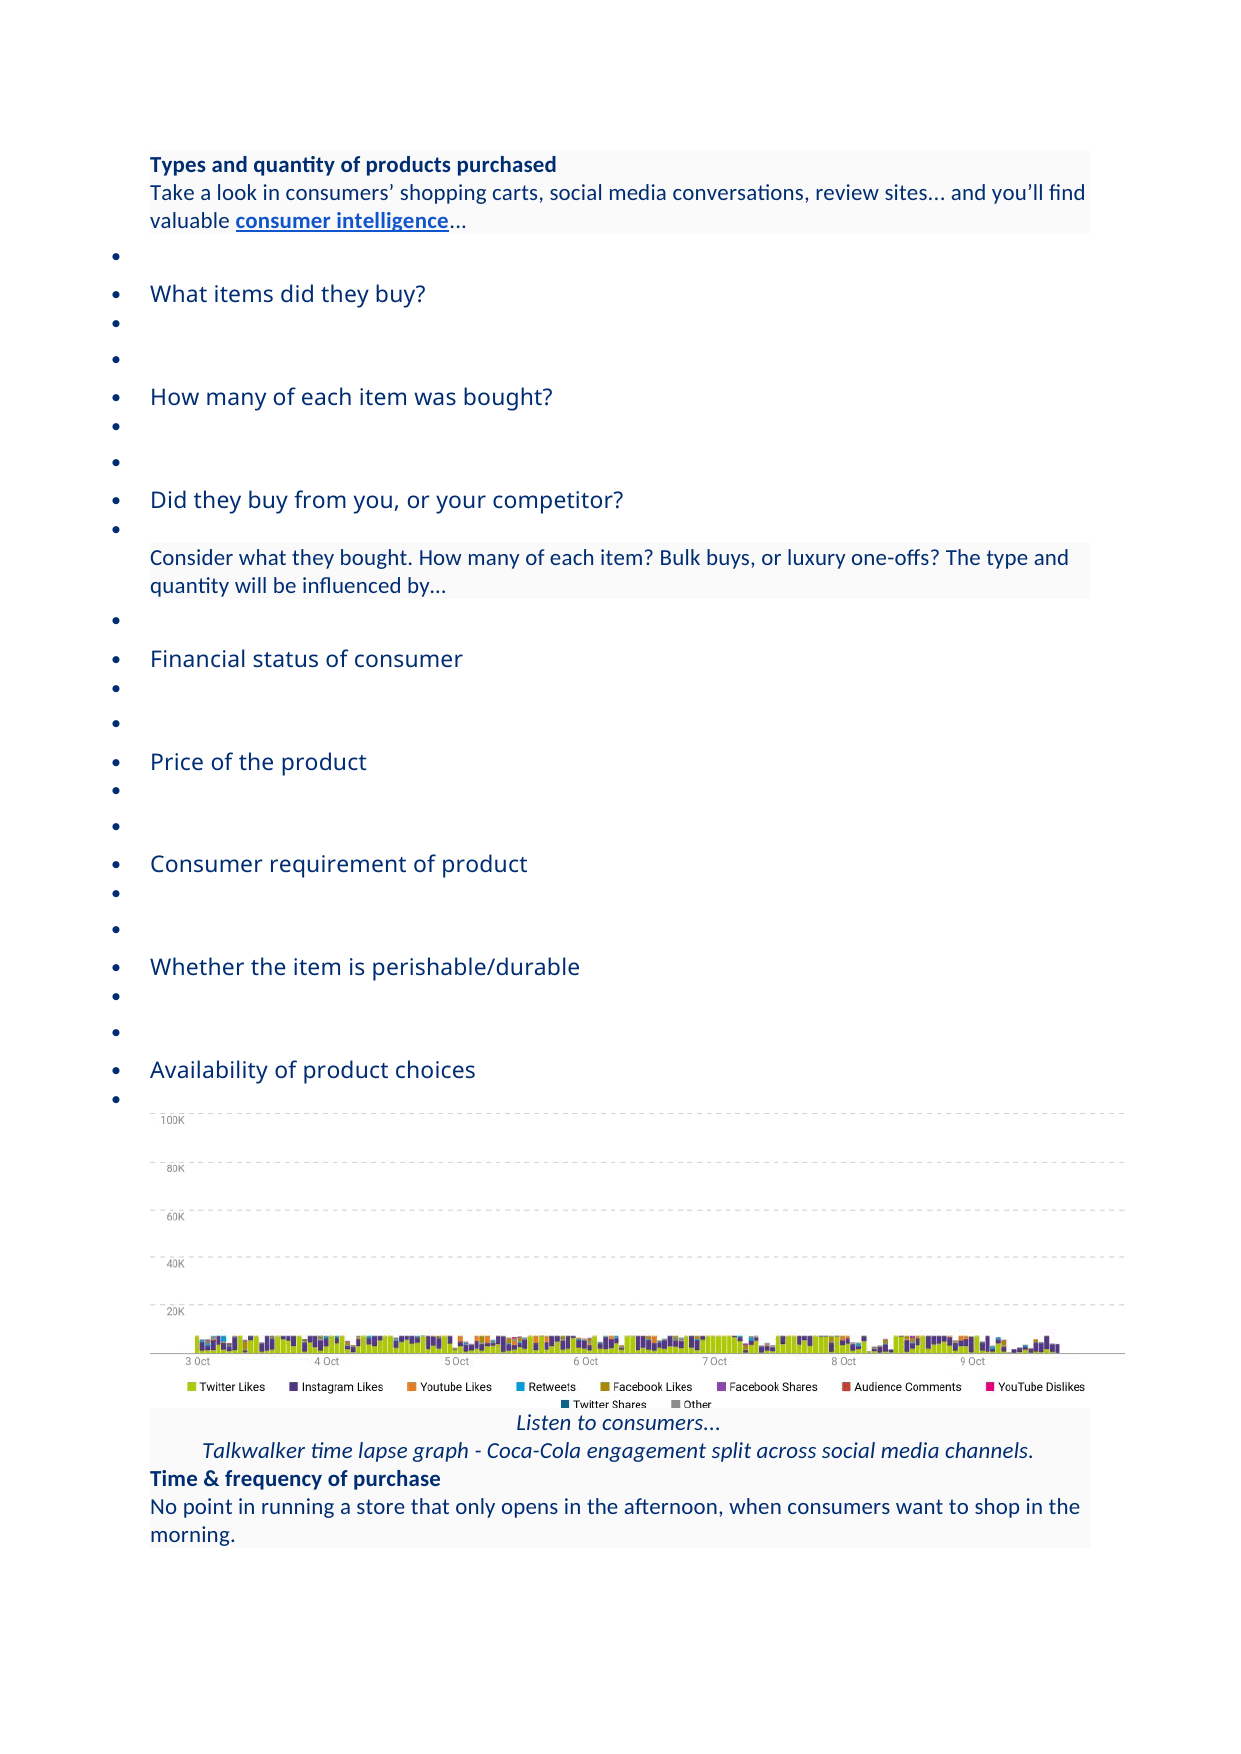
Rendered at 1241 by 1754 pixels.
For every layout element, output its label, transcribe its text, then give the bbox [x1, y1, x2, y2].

list Did they buy from you, or your competitor? [112, 483, 1090, 515]
text Types and quantity of products purchased [150, 150, 1090, 178]
list Price of the product [112, 745, 1090, 777]
list Financial status of consumer [112, 642, 1090, 674]
text Consider what they bought. How many of each item? Bulk buys, or luxury one-offs? The type and quantity will be influenced by… [150, 543, 1090, 599]
text Listen to consumers... Talkwalker time lapse graph - Coca-Cola engagement split across social media channels. [150, 1408, 1090, 1464]
list What items did they buy? [112, 278, 1090, 309]
list How many of each item was bought? [112, 381, 1090, 412]
text Time & frequency of purchase [150, 1464, 1090, 1492]
text No point in running a store that only opens in the afternoon, when consumers want to shop in the morning. [150, 1492, 1090, 1548]
picture [150, 1113, 1125, 1408]
list Whether the item is perishable/durable [112, 951, 1090, 982]
list Consumer requirement of product [112, 848, 1090, 879]
list Availability of product choices [112, 1054, 1090, 1085]
text Take a look in consumers’ shopping carts, social media conversations, review sites... and you’ll find valuable consumer intelligence... [150, 178, 1090, 234]
